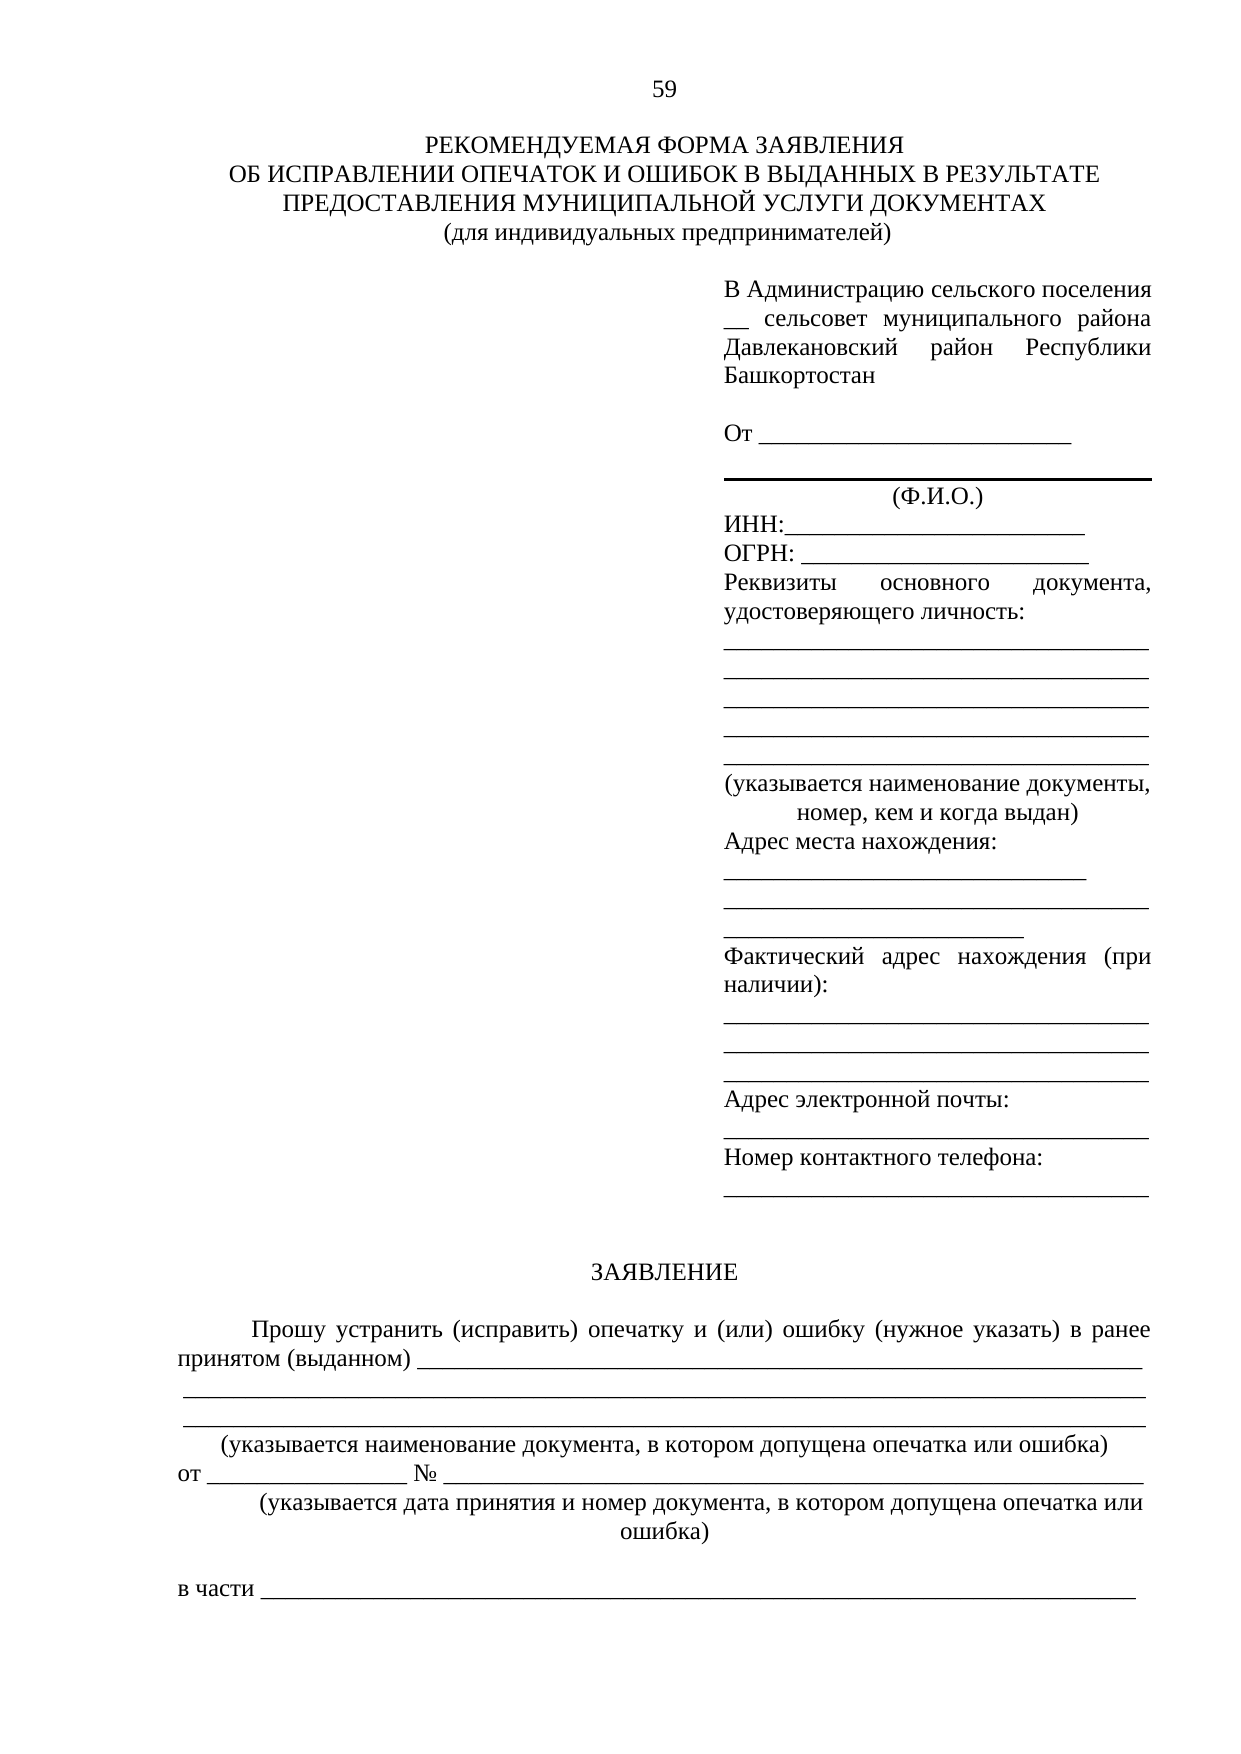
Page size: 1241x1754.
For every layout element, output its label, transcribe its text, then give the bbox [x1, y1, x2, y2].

text от ________________ № ________________________________________________________ [177, 1458, 1152, 1487]
text __________________________________ [723, 624, 1152, 653]
text РЕКОМЕНДУЕМАЯ ФОРМА ЗАЯВЛЕНИЯ [177, 131, 1152, 159]
text _____________________________________________________________________________ _____________________________________________________________________________ (указывается наименование документа, в котором допущена опечатка или ошибка) [177, 1372, 1152, 1458]
text Реквизиты основного документа, удостоверяющего личность: [723, 567, 1152, 624]
text в части ______________________________________________________________________ [177, 1573, 1152, 1602]
text В Администрацию сельского поселения __ сельсовет муниципального района Давлекановский район Республики Башкортостан [723, 274, 1152, 389]
text (указывается наименование документы, номер, кем и когда выдан) [723, 768, 1152, 826]
text Адрес электронной почты: [723, 1084, 1152, 1113]
text _____________________________ __________________________________________________________ [723, 854, 1152, 941]
text Номер контактного телефона: [723, 1142, 1152, 1171]
text Прошу устранить (исправить) опечатку и (или) ошибку (нужное указать) в ранее принятом (выданном) __________________________________________________________ [177, 1314, 1152, 1372]
text (Ф.И.О.) [723, 481, 1152, 509]
text ЗАЯВЛЕНИЕ [177, 1257, 1152, 1286]
text Адрес места нахождения: [723, 826, 1152, 854]
text От _________________________ [723, 418, 1152, 447]
text ИНН:________________________ [723, 509, 1152, 538]
text (для индивидуальных предпринимателей) [177, 217, 1152, 246]
text __________________________________ [723, 1113, 1152, 1142]
text __________________________________ [723, 1171, 1152, 1199]
text ОГРН: _______________________ [723, 538, 1152, 567]
text Фактический адрес нахождения (при наличии): [723, 941, 1152, 998]
text (указывается дата принятия и номер документа, в котором допущена опечатка или ошибка) [177, 1487, 1152, 1544]
text __________________________________ ____________________________________________________________________ [723, 998, 1152, 1084]
text ________________________________________________________________________________________________________________________________________ [723, 653, 1152, 768]
text ОБ ИСПРАВЛЕНИИ ОПЕЧАТОК И ОШИБОК В ВЫДАННЫХ В РЕЗУЛЬТАТЕ ПРЕДОСТАВЛЕНИЯ МУНИЦИПАЛЬНОЙ УСЛУГИ ДОКУМЕНТАХ [177, 159, 1152, 217]
